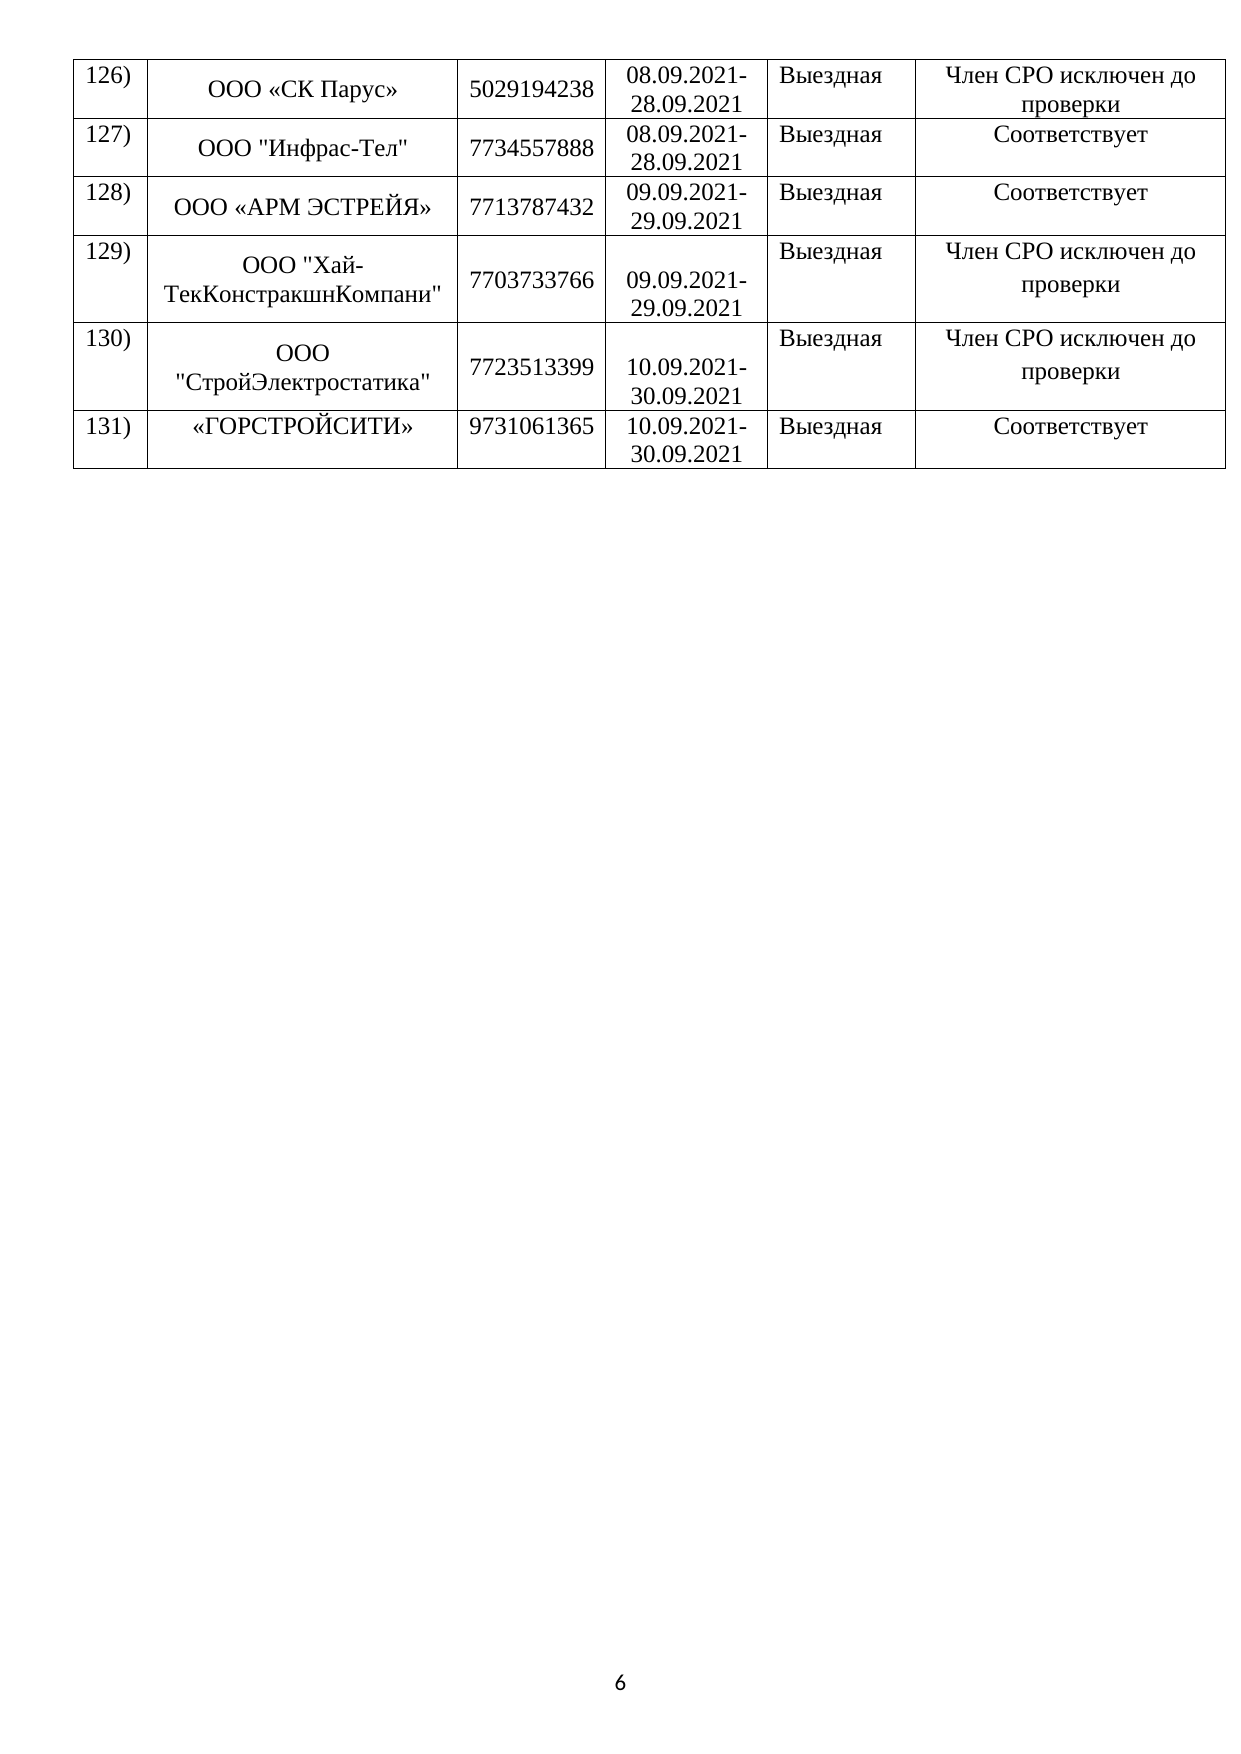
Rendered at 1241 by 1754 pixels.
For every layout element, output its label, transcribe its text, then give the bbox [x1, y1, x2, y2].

table_cell ООО "СтройЭлектростатика" [148, 323, 457, 410]
table_cell [74, 323, 147, 410]
table_cell ООО "Инфрас-Тел" [148, 119, 457, 176]
table_cell 7713787432 [458, 177, 605, 235]
table_cell 7734557888 [458, 119, 605, 176]
table_cell [74, 236, 147, 322]
table_cell 7703733766 [458, 236, 605, 322]
table_cell Выездная [768, 119, 915, 176]
table_cell [74, 411, 147, 468]
table_cell ООО «АРМ ЭСТРЕЙЯ» [148, 177, 457, 235]
table_cell Выездная [768, 411, 915, 468]
table_cell Соответствует [916, 411, 1225, 468]
table_cell Член СРО исключен до проверки [916, 236, 1225, 322]
table_cell Соответствует [916, 119, 1225, 176]
table_cell Соответствует [916, 177, 1225, 235]
table_cell 10.09.2021-30.09.2021 [606, 323, 767, 410]
table_cell 7723513399 [458, 323, 605, 410]
table_cell 09.09.2021-29.09.2021 [606, 177, 767, 235]
table_cell ООО "Хай-ТекКонстракшнКомпани" [148, 236, 457, 322]
table_cell Выездная [768, 60, 915, 118]
table_cell ООО «СК Парус» [148, 60, 457, 118]
table_cell [74, 60, 147, 118]
table_cell 09.09.2021-29.09.2021 [606, 236, 767, 322]
table_cell 5029194238 [458, 60, 605, 118]
table_cell Выездная [768, 236, 915, 322]
table_cell «ГОРСТРОЙСИТИ» [148, 411, 457, 468]
table_cell Член СРО исключен до проверки [916, 60, 1225, 118]
table_cell [74, 119, 147, 176]
table_cell 08.09.2021-28.09.2021 [606, 119, 767, 176]
table_cell Выездная [768, 323, 915, 410]
table_cell [74, 177, 147, 235]
table_cell Выездная [768, 177, 915, 235]
table_cell 9731061365 [458, 411, 605, 468]
table_cell 10.09.2021-30.09.2021 [606, 411, 767, 468]
table_cell 08.09.2021-28.09.2021 [606, 60, 767, 118]
table_cell Член СРО исключен до проверки [916, 323, 1225, 410]
